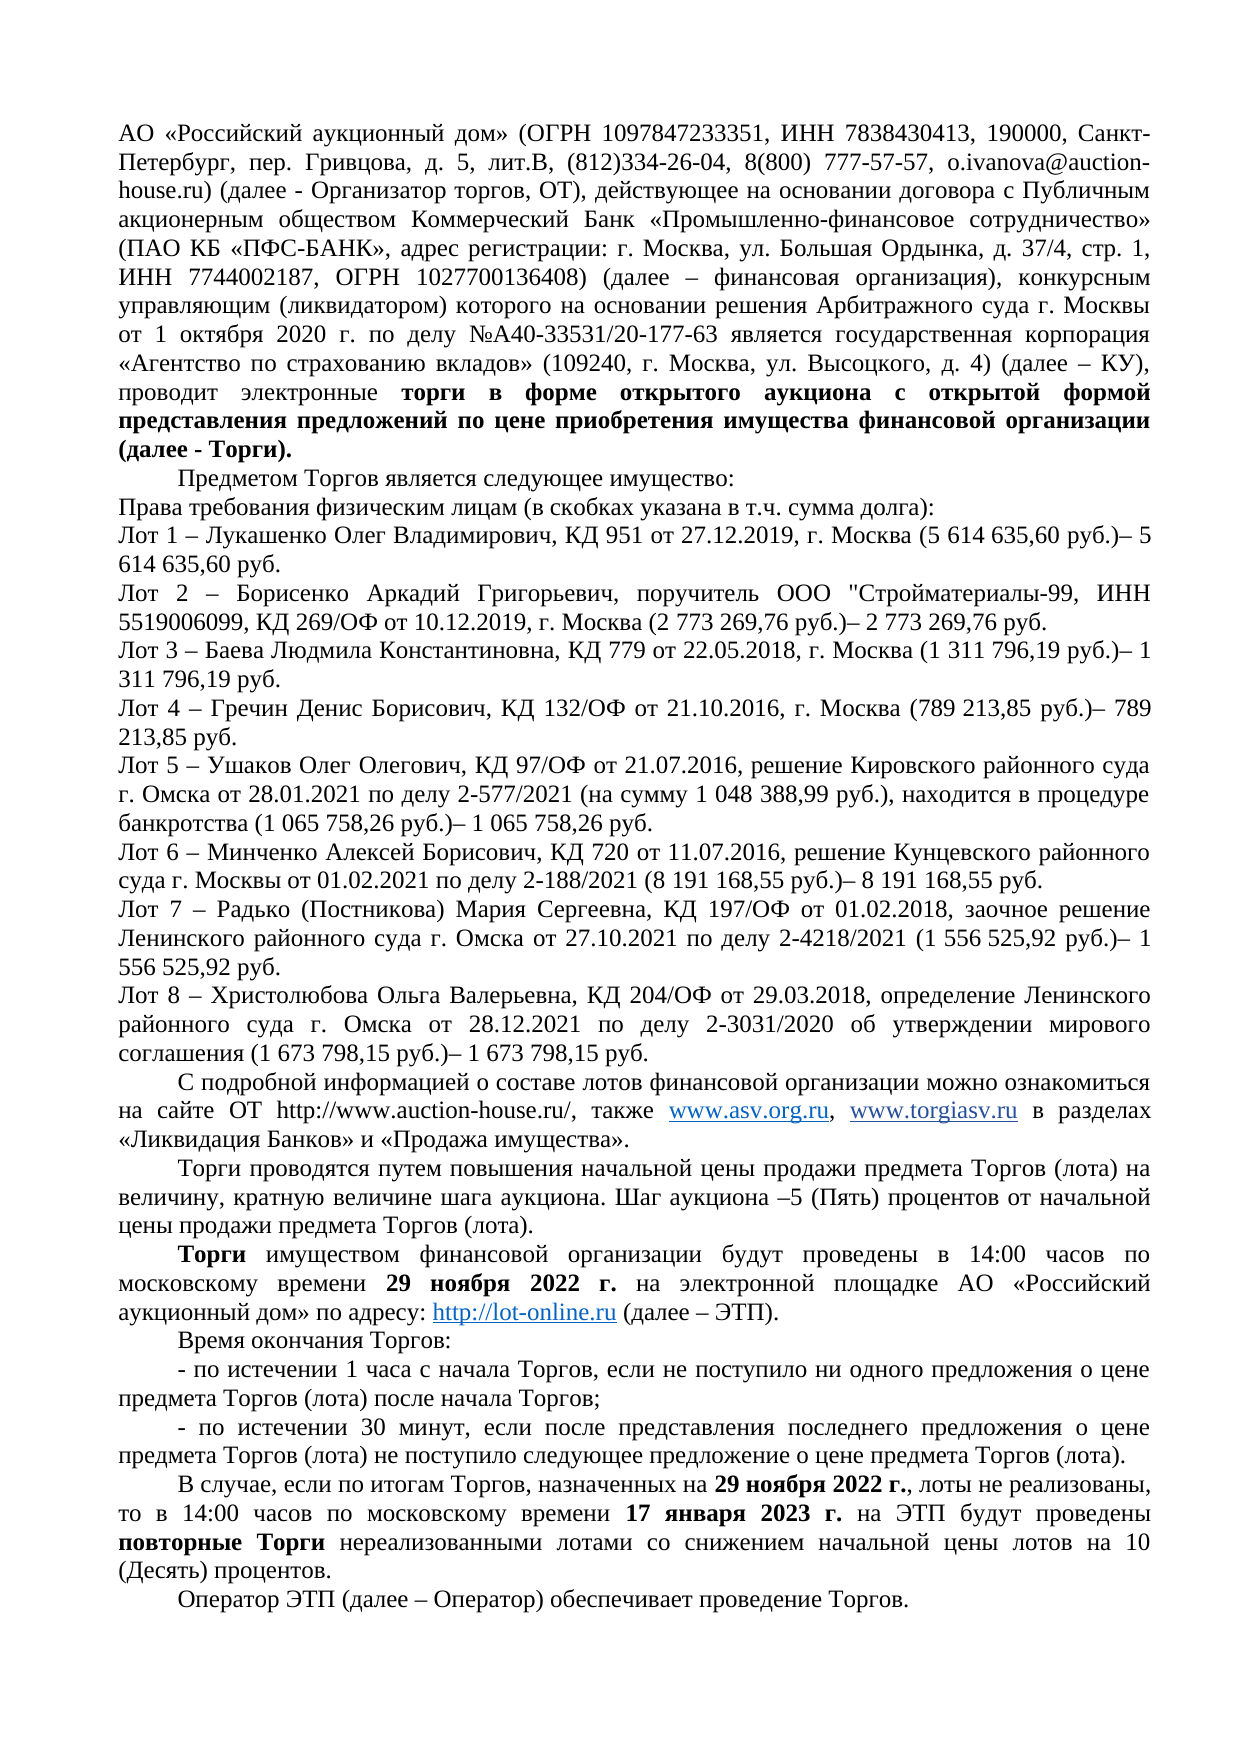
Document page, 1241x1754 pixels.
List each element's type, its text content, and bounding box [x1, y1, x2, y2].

text Лот 8 – Христолюбова Ольга Валерьевна, КД 204/ОФ от 29.03.2018, определение Ленинского районного суда г. Омска от 28.12.2021 по делу 2-3031/2020 об утверждении мирового соглашения (1 673 798,15 руб.)– 1 673 798,15 руб. [118, 981, 1151, 1067]
text Время окончания Торгов: [118, 1326, 1151, 1354]
text Лот 1 – Лукашенко Олег Владимирович, КД 951 от 27.12.2019, г. Москва (5 614 635,60 руб.)– 5 614 635,60 руб. [118, 521, 1151, 578]
text - по истечении 30 минут, если после представления последнего предложения о цене предмета Торгов (лота) не поступило следующее предложение о цене предмета Торгов (лота). [118, 1412, 1151, 1469]
text С подробной информацией о составе лотов финансовой организации можно ознакомиться на сайте ОТ http://www.auction-house.ru/, также www.asv.org.ru, www.torgiasv.ru в разделах «Ликвидация Банков» и «Продажа имущества». [118, 1067, 1151, 1153]
text Лот 7 – Радько (Постникова) Мария Сергеевна, КД 197/ОФ от 01.02.2018, заочное решение Ленинского районного суда г. Омска от 27.10.2021 по делу 2-4218/2021 (1 556 525,92 руб.)– 1 556 525,92 руб. [118, 894, 1151, 981]
text Лот 6 – Минченко Алексей Борисович, КД 720 от 11.07.2016, решение Кунцевского районного суда г. Москвы от 01.02.2021 по делу 2-188/2021 (8 191 168,55 руб.)– 8 191 168,55 руб. [118, 837, 1151, 894]
text АО «Российский аукционный дом» (ОГРН 1097847233351, ИНН 7838430413, 190000, Санкт-Петербург, пер. Гривцова, д. 5, лит.В, (812)334-26-04, 8(800) 777-57-57, o.ivanova@auction-house.ru) (далее - Организатор торгов, ОТ), действующее на основании договора с Публичным акционерным обществом Коммерческий Банк «Промышленно-финансовое сотрудничество» (ПАО КБ «ПФС-БАНК», адрес регистрации: г. Москва, ул. Большая Ордынка, д. 37/4, стр. 1, ИНН 7744002187, ОГРН 1027700136408) (далее – финансовая организация), конкурсным управляющим (ликвидатором) которого на основании решения Арбитражного суда г. Москвы от 1 октября 2020 г. по делу №А40-33531/20-177-63 является государственная корпорация «Агентство по страхованию вкладов» (109240, г. Москва, ул. Высоцкого, д. 4) (далее – КУ), проводит электронные торги в форме открытого аукциона с открытой формой представления предложений по цене приобретения имущества финансовой организации (далее - Торги). [118, 118, 1151, 463]
text Лот 2 – Борисенко Аркадий Григорьевич, поручитель ООО "Стройматериалы-99, ИНН 5519006099, КД 269/ОФ от 10.12.2019, г. Москва (2 773 269,76 руб.)– 2 773 269,76 руб. [118, 578, 1151, 636]
text Лот 5 – Ушаков Олег Олегович, КД 97/ОФ от 21.07.2016, решение Кировского районного суда г. Омска от 28.01.2021 по делу 2-577/2021 (на сумму 1 048 388,99 руб.), находится в процедуре банкротства (1 065 758,26 руб.)– 1 065 758,26 руб. [118, 751, 1151, 837]
text - по истечении 1 часа с начала Торгов, если не поступило ни одного предложения о цене предмета Торгов (лота) после начала Торгов; [118, 1354, 1151, 1412]
text В случае, если по итогам Торгов, назначенных на 29 ноября 2022 г., лоты не реализованы, то в 14:00 часов по московскому времени 17 января 2023 г. на ЭТП будут проведены повторные Торги нереализованными лотами со снижением начальной цены лотов на 10 (Десять) процентов. [118, 1469, 1151, 1584]
text Оператор ЭТП (далее – Оператор) обеспечивает проведение Торгов. [118, 1584, 1151, 1613]
text Предметом Торгов является следующее имущество: [118, 463, 1151, 492]
text Торги имуществом финансовой организации будут проведены в 14:00 часов по московскому времени 29 ноября 2022 г. на электронной площадке АО «Российский аукционный дом» по адресу: http://lot-online.ru (далее – ЭТП). [118, 1239, 1151, 1326]
text Лот 4 – Гречин Денис Борисович, КД 132/ОФ от 21.10.2016, г. Москва (789 213,85 руб.)– 789 213,85 руб. [118, 693, 1151, 751]
text Лот 3 – Баева Людмила Константиновна, КД 779 от 22.05.2018, г. Москва (1 311 796,19 руб.)– 1 311 796,19 руб. [118, 636, 1151, 693]
text Торги проводятся путем повышения начальной цены продажи предмета Торгов (лота) на величину, кратную величине шага аукциона. Шаг аукциона –5 (Пять) процентов от начальной цены продажи предмета Торгов (лота). [118, 1153, 1151, 1239]
text Права требования физическим лицам (в скобках указана в т.ч. сумма долга): [118, 492, 1151, 521]
